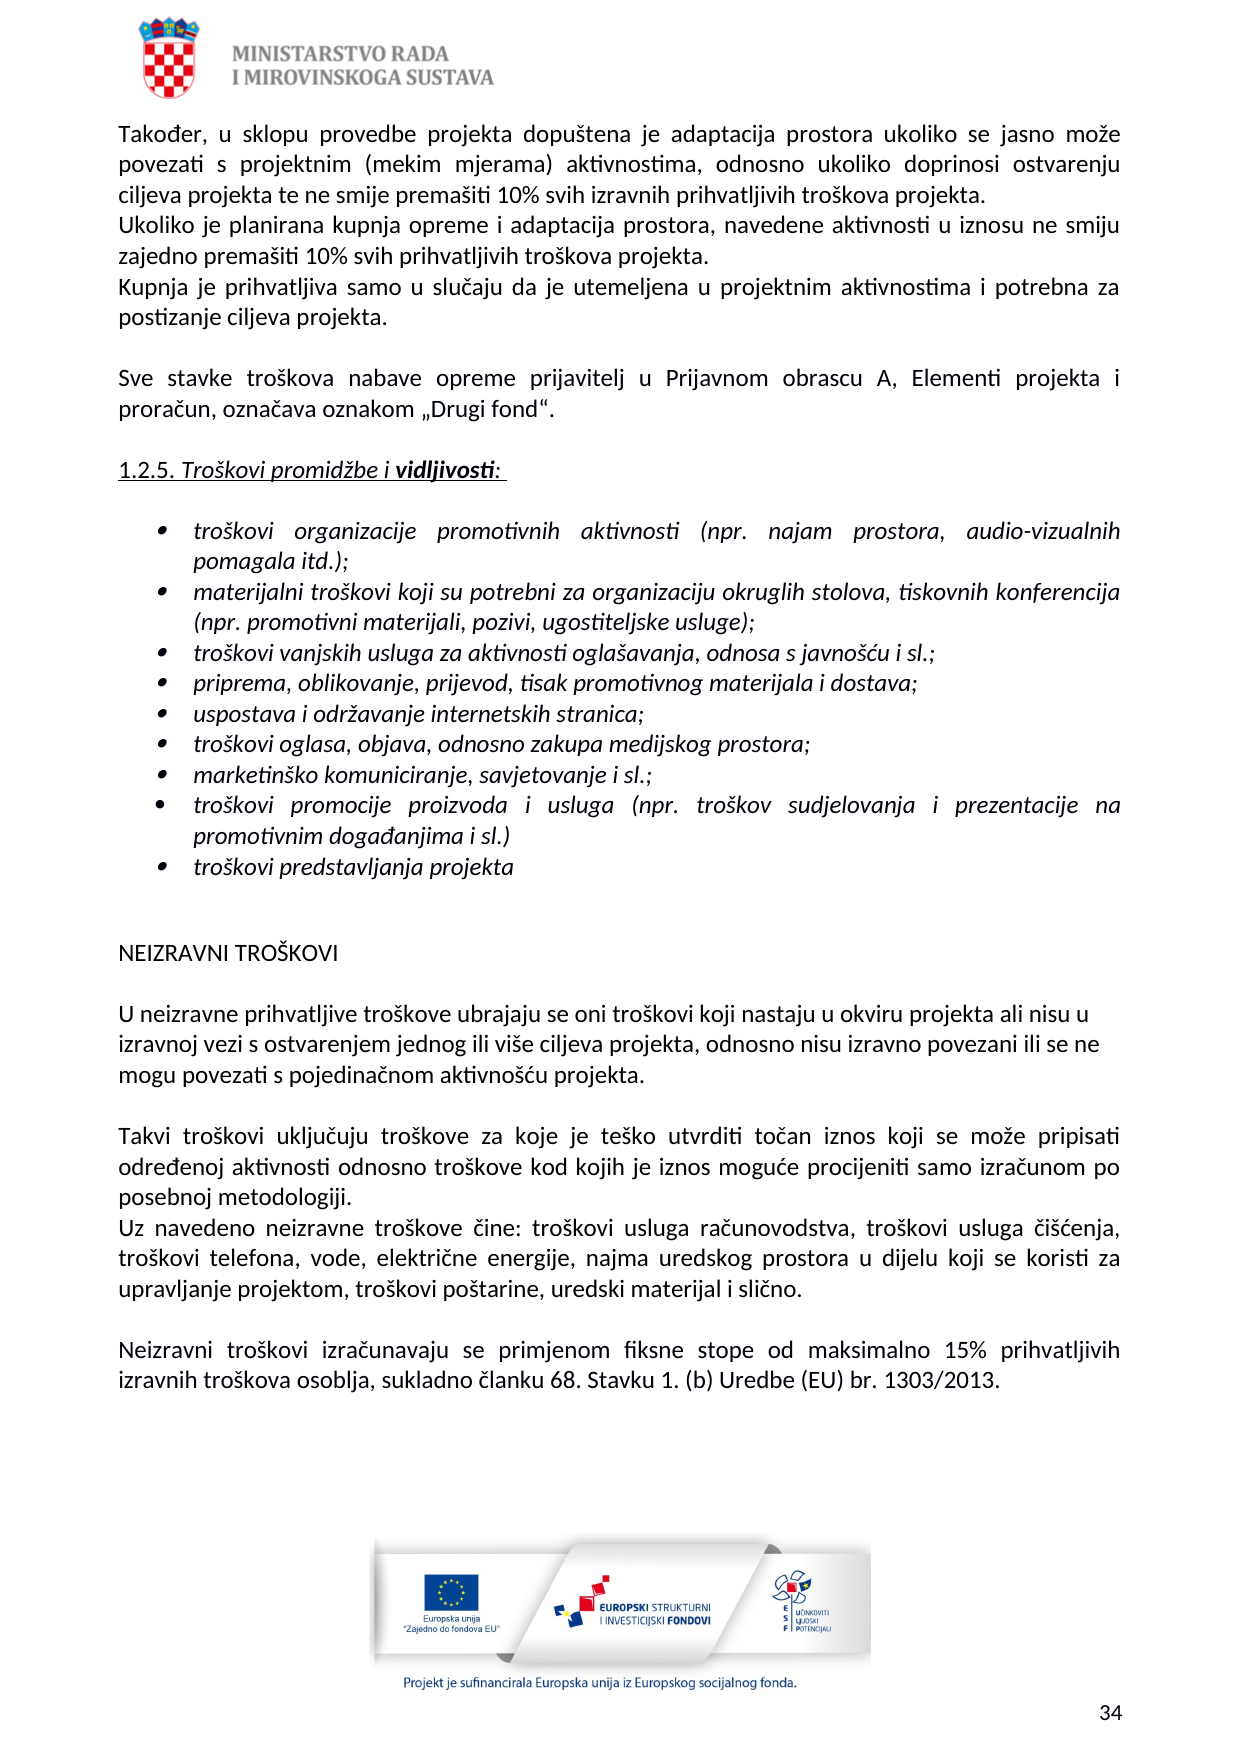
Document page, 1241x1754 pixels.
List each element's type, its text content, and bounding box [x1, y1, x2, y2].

list troškovi oglasa, objava, odnosno zakupa medijskog prostora; [156, 728, 1122, 759]
text Kupnja je prihvatljiva samo u slučaju da je utemeljena u projektnim aktivnostima i potrebna za postizanje ciljeva projekta. [118, 271, 1122, 332]
list uspostava i održavanje internetskih stranica; [156, 698, 1122, 728]
list troškovi predstavljanja projekta [156, 851, 1122, 881]
list troškovi vanjskih usluga za aktivnosti oglašavanja, odnosa s javnošću i sl.; [156, 637, 1122, 667]
text Također, u sklopu provedbe projekta dopuštena je adaptacija prostora ukoliko se jasno može povezati s projektnim (mekim mjerama) aktivnostima, odnosno ukoliko doprinosi ostvarenju ciljeva projekta te ne smije premašiti 10% svih izravnih prihvatljivih troškova projekta. [118, 118, 1122, 210]
text Neizravni troškovi izračunavaju se primjenom fiksne stope od maksimalno 15% prihvatljivih izravnih troškova osoblja, sukladno članku 68. Stavku 1. (b) Uredbe (EU) br. 1303/2013. [118, 1334, 1122, 1395]
text Takvi troškovi uključuju troškove za koje je teško utvrditi točan iznos koji se može pripisati određenoj aktivnosti odnosno troškove kod kojih je iznos moguće procijeniti samo izračunom po posebnoj metodologiji. [118, 1120, 1122, 1212]
text NEIZRAVNI TROŠKOVI [118, 937, 1122, 967]
picture [369, 1533, 871, 1698]
text Uz navedeno neizravne troškove čine: troškovi usluga računovodstva, troškovi usluga čišćenja, troškovi telefona, vode, električne energije, najma uredskog prostora u dijelu koji se koristi za upravljanje projektom, troškovi poštarine, uredski materijal i slično. [118, 1212, 1122, 1303]
text Sve stavke troškova nabave opreme prijavitelj u Prijavnom obrascu A, Elementi projekta i proračun, označava oznakom „Drugi fond“. [118, 362, 1122, 423]
list materijalni troškovi koji su potrebni za organizaciju okruglih stolova, tiskovnih konferencija (npr. promotivni materijali, pozivi, ugostiteljske usluge); [156, 576, 1122, 637]
list troškovi organizacije promotivnih aktivnosti (npr. najam prostora, audio-vizualnih pomagala itd.); [156, 515, 1122, 576]
text 1.2.5. Troškovi promidžbe i vidljivosti: [118, 454, 1122, 484]
list marketinško komuniciranje, savjetovanje i sl.; [156, 759, 1122, 789]
text U neizravne prihvatljive troškove ubrajaju se oni troškovi koji nastaju u okviru projekta ali nisu u izravnoj vezi s ostvarenjem jednog ili više ciljeva projekta, odnosno nisu izravno povezani ili se ne mogu povezati s pojedinačnom aktivnošću projekta. [118, 998, 1122, 1089]
picture [118, 0, 513, 118]
text Ukoliko je planirana kupnja opreme i adaptacija prostora, navedene aktivnosti u iznosu ne smiju zajedno premašiti 10% svih prihvatljivih troškova projekta. [118, 210, 1122, 271]
list priprema, oblikovanje, prijevod, tisak promotivnog materijala i dostava; [156, 667, 1122, 698]
list troškovi promocije proizvoda i usluga (npr. troškov sudjelovanja i prezentacije na promotivnim događanjima i sl.) [156, 789, 1122, 851]
